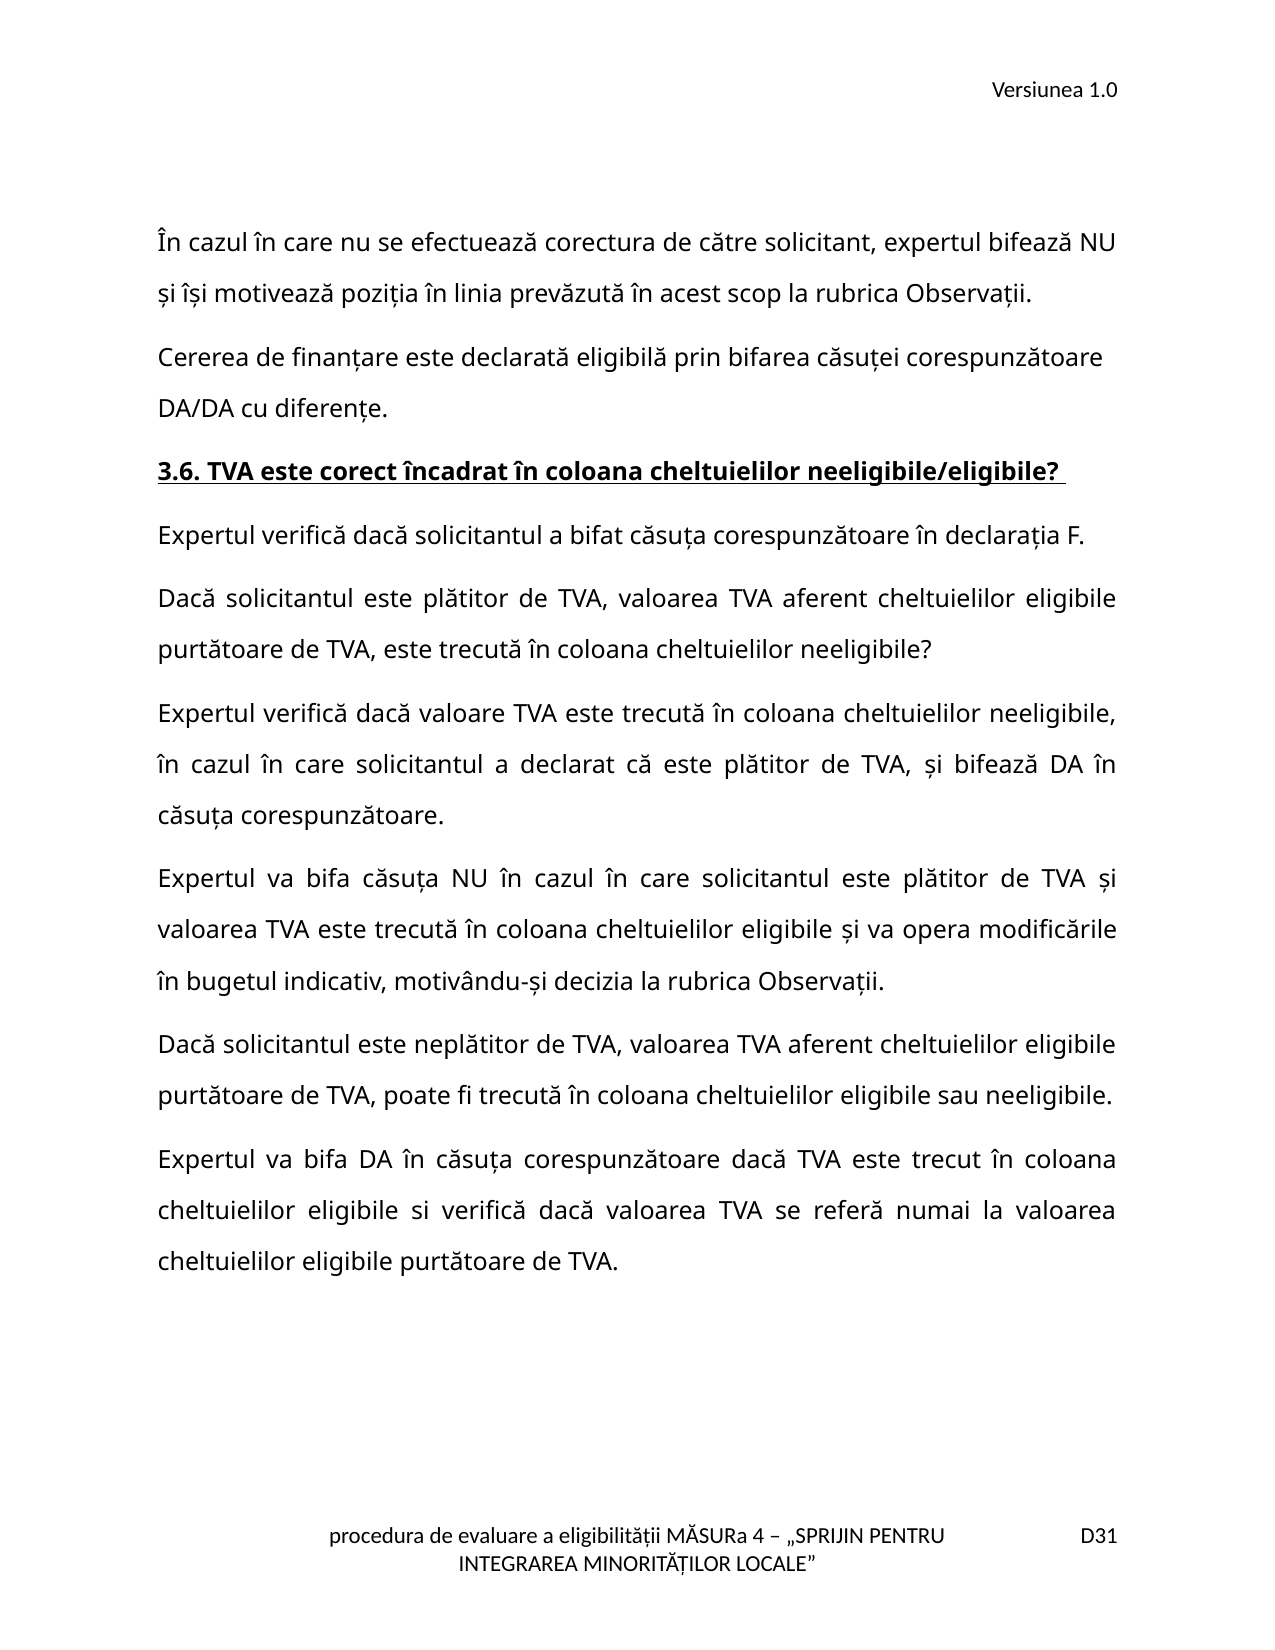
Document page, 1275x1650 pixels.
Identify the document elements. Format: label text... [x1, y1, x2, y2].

text Expertul verifică dacă valoare TVA este trecută în coloana cheltuielilor neeligibile, în cazul în care solicitantul a declarat că este plătitor de TVA, şi bifează DA în căsuţa corespunzătoare. [157, 695, 1117, 832]
text Dacă solicitantul este plătitor de TVA, valoarea TVA aferent cheltuielilor eligibile purtătoare de TVA, este trecută în coloana cheltuielilor neeligibile? [157, 581, 1117, 666]
text Expertul verifică dacă solicitantul a bifat căsuţa corespunzătoare în declaraţia F. [157, 517, 1117, 551]
text Cererea de finanţare este declarată eligibilă prin bifarea căsuței corespunzătoare DA/DA cu diferențe. [157, 339, 1117, 424]
text Expertul va bifa DA în căsuţa corespunzătoare dacă TVA este trecut în coloana cheltuielilor eligibile si verifică dacă valoarea TVA se referă numai la valoarea cheltuielilor eligibile purtătoare de TVA. [157, 1141, 1117, 1277]
text 3.6. TVA este corect încadrat în coloana cheltuielilor neeligibile/eligibile? [157, 454, 1117, 488]
text Dacă solicitantul este neplătitor de TVA, valoarea TVA aferent cheltuielilor eligibile purtătoare de TVA, poate fi trecută în coloana cheltuielilor eligibile sau neeligibile. [157, 1027, 1117, 1112]
text În cazul în care nu se efectuează corectura de către solicitant, expertul bifează NU și îşi motivează poziţia în linia prevăzută în acest scop la rubrica Observații. [157, 224, 1117, 310]
text Expertul va bifa căsuţa NU în cazul în care solicitantul este plătitor de TVA şi valoarea TVA este trecută în coloana cheltuielilor eligibile şi va opera modificările în bugetul indicativ, motivându-şi decizia la rubrica Observaţii. [157, 861, 1117, 997]
